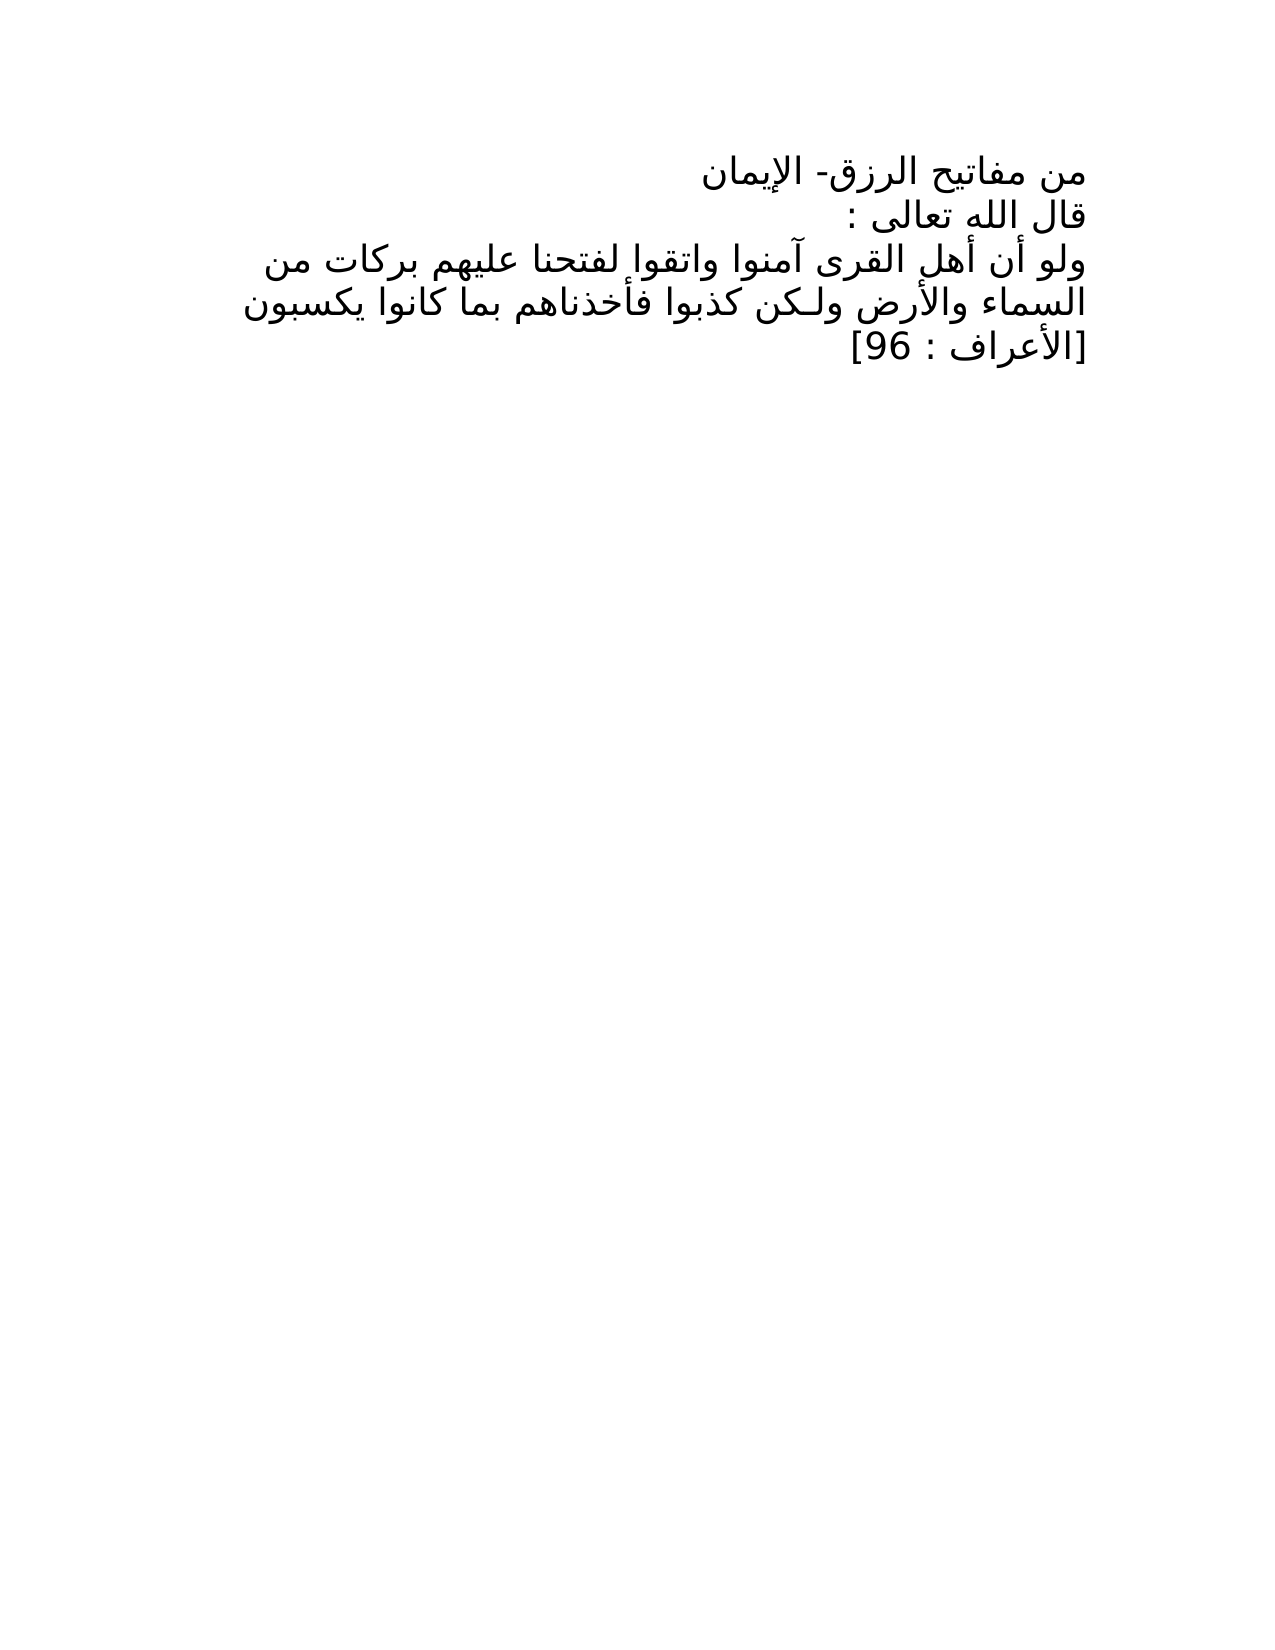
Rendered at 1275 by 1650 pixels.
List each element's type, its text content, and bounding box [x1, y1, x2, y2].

text من مفاتيح الرزق- الإيمان [187, 150, 1087, 194]
text [الأعراف : 96] [187, 324, 1087, 368]
text قال الله تعالى : [187, 194, 1087, 237]
text ولو أن أهل القرى آمنوا واتقوا لفتحنا عليهم بركات من السماء والأرض ولـكن كذبوا فأخذناهم بما كانوا يكسبون [187, 237, 1087, 324]
